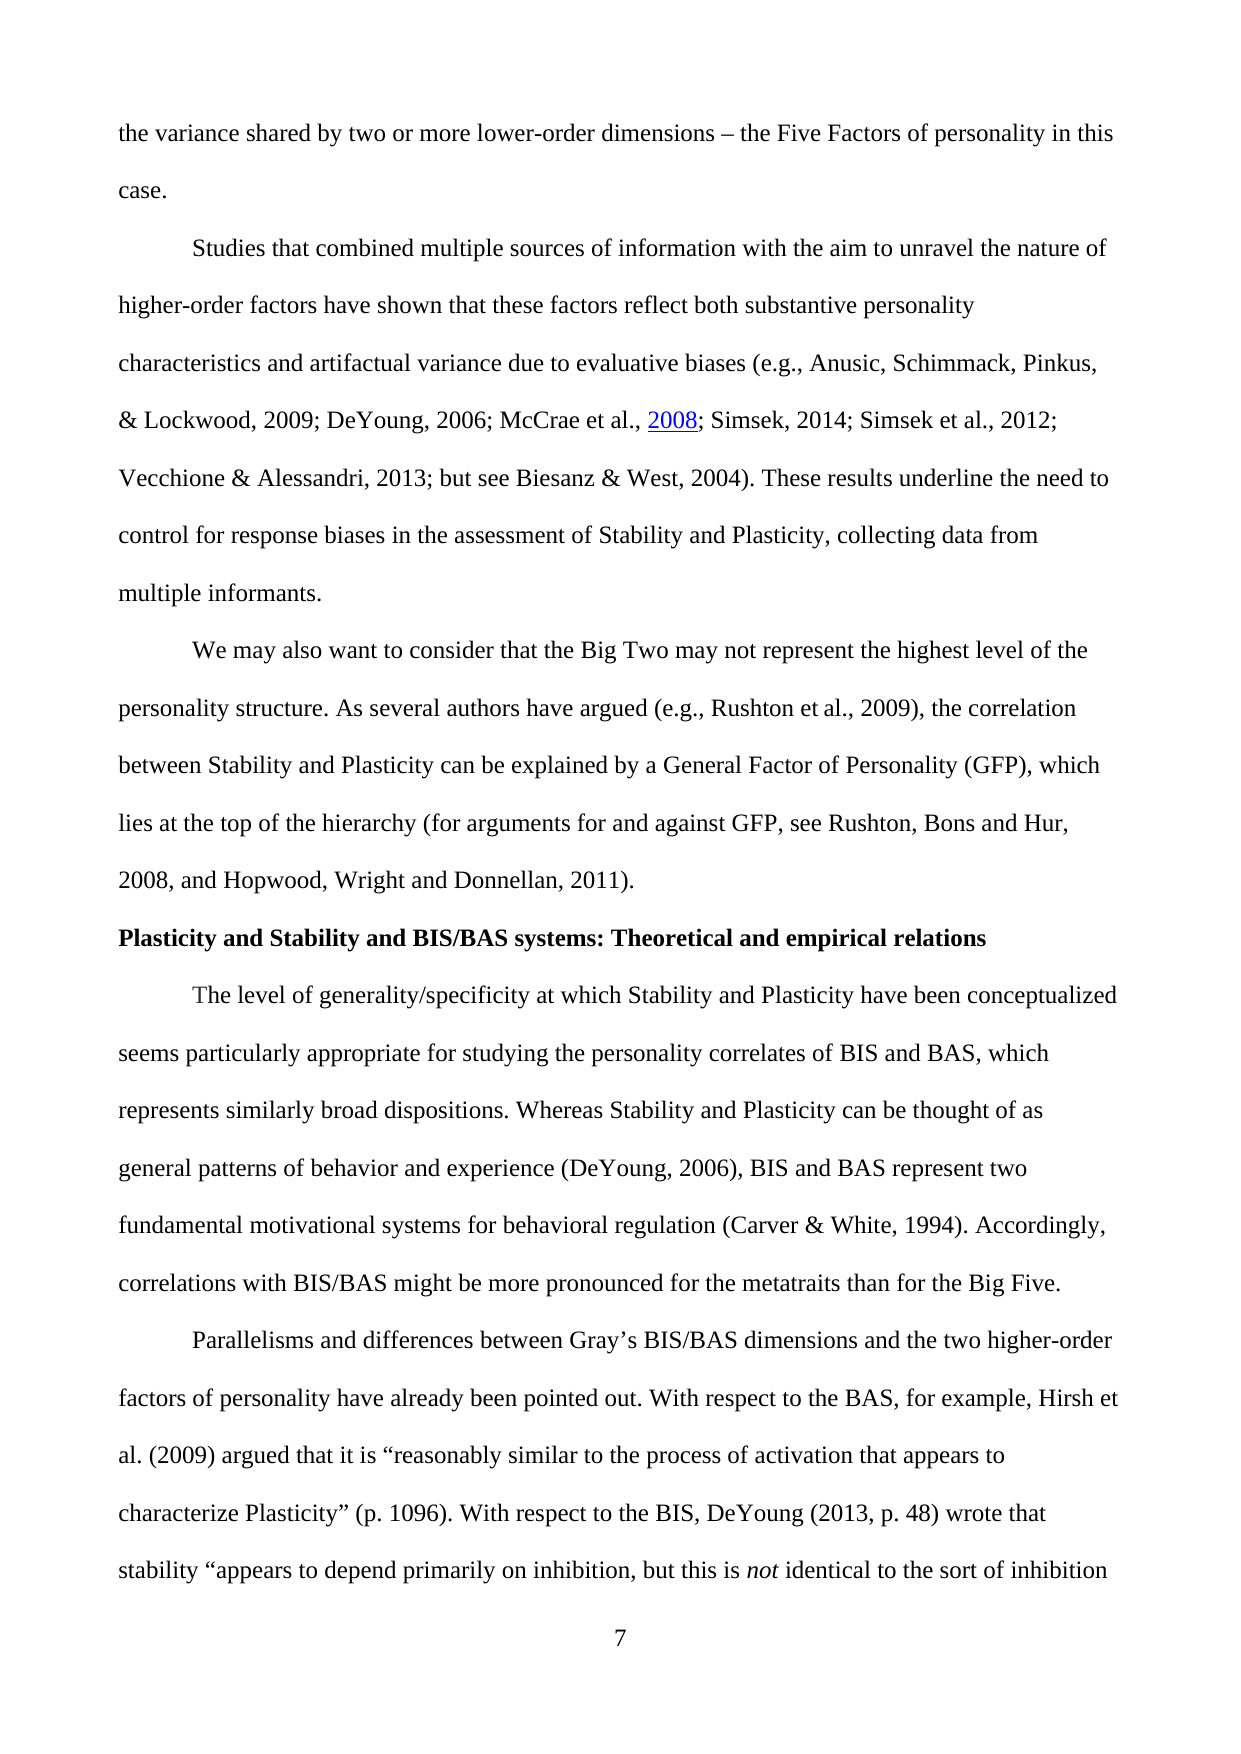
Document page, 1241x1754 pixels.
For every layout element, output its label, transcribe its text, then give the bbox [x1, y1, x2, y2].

text Plasticity and Stability and BIS/BAS systems: Theoretical and empirical relations [118, 923, 1122, 952]
text Studies that combined multiple sources of information with the aim to unravel the nature of higher-order factors have shown that these factors reflect both substantive personality characteristics and artifactual variance due to evaluative biases (e.g., Anusic, Schimmack, Pinkus, & Lockwood, 2009; DeYoung, 2006; McCrae et al., 2008; Simsek, 2014; Simsek et al., 2012; Vecchione & Alessandri, 2013; but see Biesanz & West, 2004). These results underline the need to control for response biases in the assessment of Stability and Plasticity, collecting data from multiple informants. [118, 233, 1122, 607]
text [118, 118, 1122, 204]
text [118, 1326, 1122, 1584]
text We may also want to consider that the Big Two may not represent the highest level of the personality structure. As several authors have argued (e.g., Rushton et al., 2009), the correlation between Stability and Plasticity can be explained by a General Factor of Personality (GFP), which lies at the top of the hierarchy (for arguments for and against GFP, see Rushton, Bons and Hur, 2008, and Hopwood, Wright and Donnellan, 2011). [118, 636, 1122, 894]
text The level of generality/specificity at which Stability and Plasticity have been conceptualized seems particularly appropriate for studying the personality correlates of BIS and BAS, which represents similarly broad dispositions. Whereas Stability and Plasticity can be thought of as general patterns of behavior and experience (DeYoung, 2006), BIS and BAS represent two fundamental motivational systems for behavioral regulation (Carver & White, 1994). Accordingly, correlations with BIS/BAS might be more pronounced for the metatraits than for the Big Five. [118, 981, 1122, 1297]
